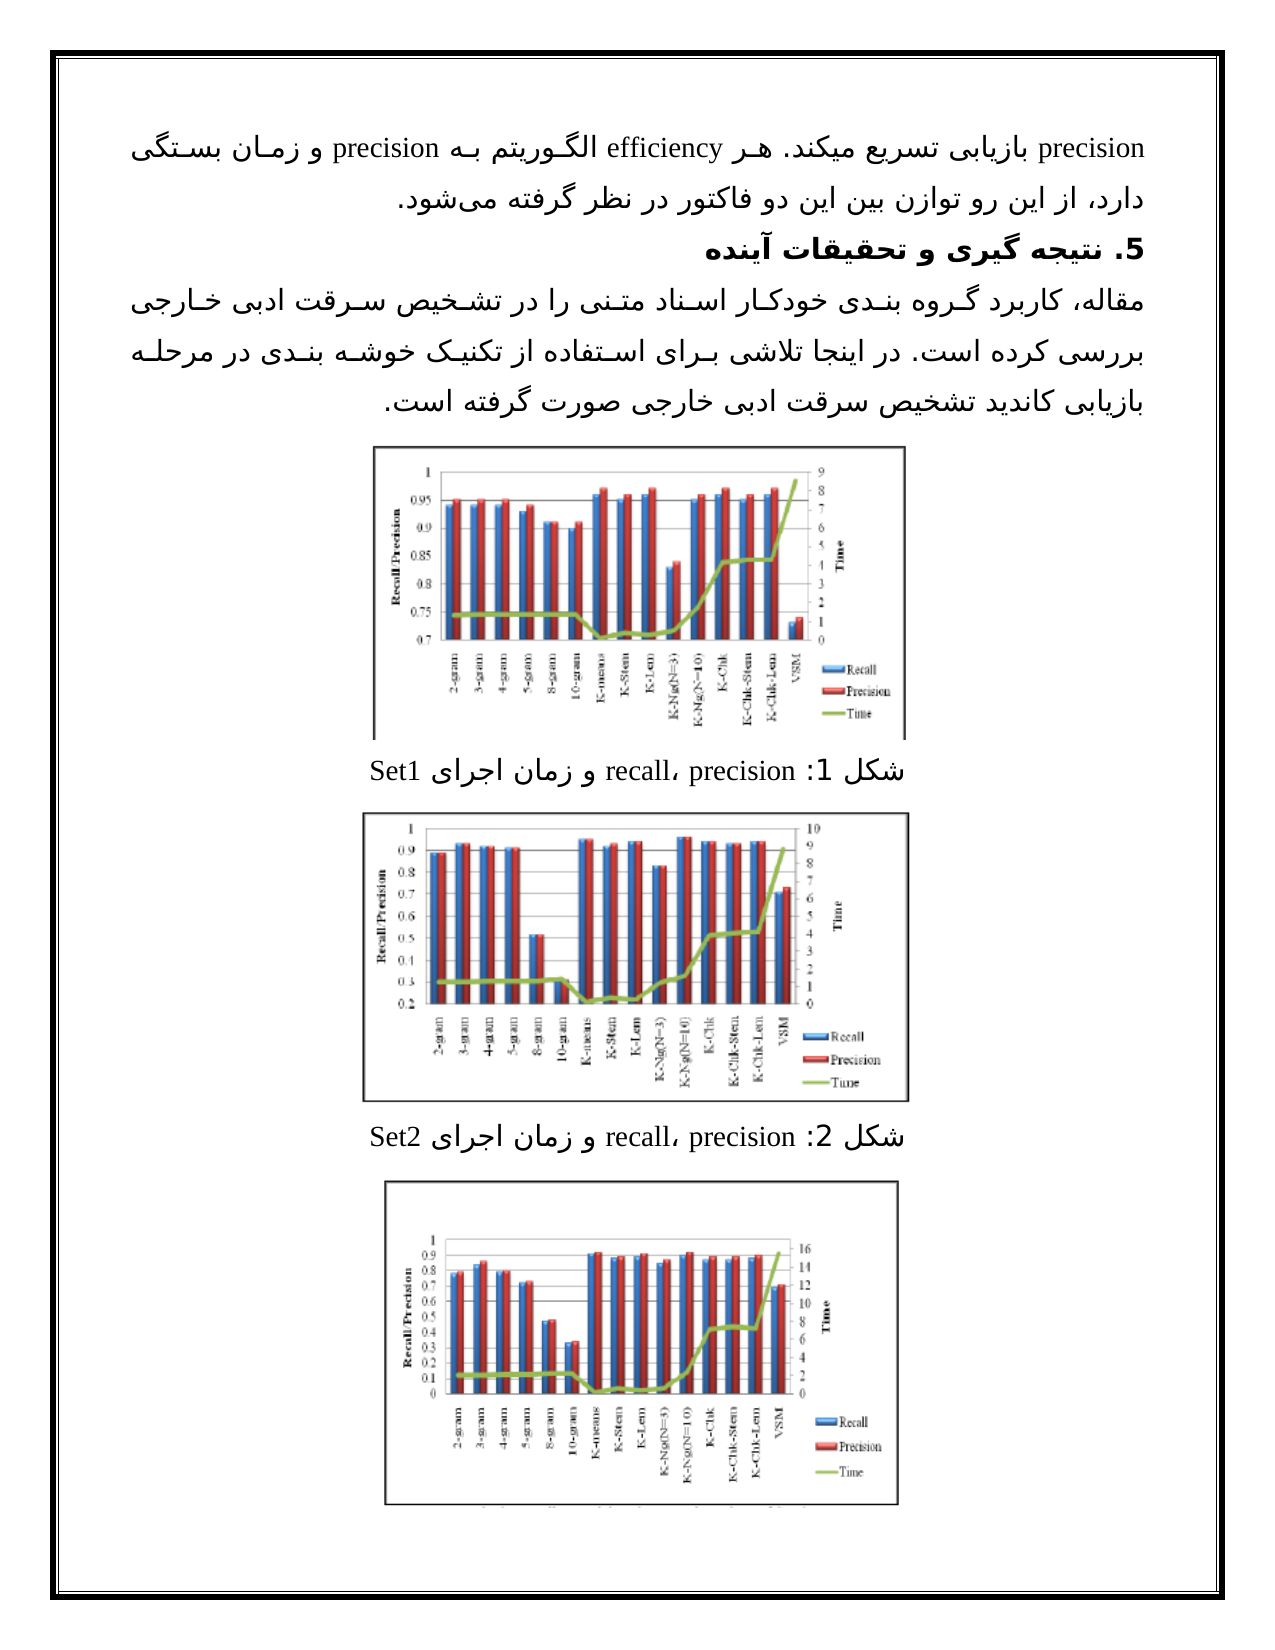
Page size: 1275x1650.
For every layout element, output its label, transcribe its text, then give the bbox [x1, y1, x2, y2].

text مقاله، کاربرد گروه بندی خودکار اسناد متنی را در تشخیص سرقت ادبی خارجی بررسی کرده است. در اینجا تلاشی برای استفاده از تکنیک خوشه بندی در مرحله بازیابی کاندید تشخیص سرقت ادبی خارجی صورت گرفته است. [130, 283, 1145, 419]
picture [357, 804, 918, 1105]
text 5. نتیجه گیری و تحقیقات آینده [130, 232, 1145, 266]
text شکل 1: ‌recall، ‌precision و زمان اجرای Set1 [130, 753, 1145, 787]
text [130, 130, 1145, 215]
picture [367, 1170, 907, 1508]
picture [362, 435, 913, 740]
text شکل 2: ‌recall، ‌precision و زمان اجرای Set2 [130, 1119, 1145, 1153]
